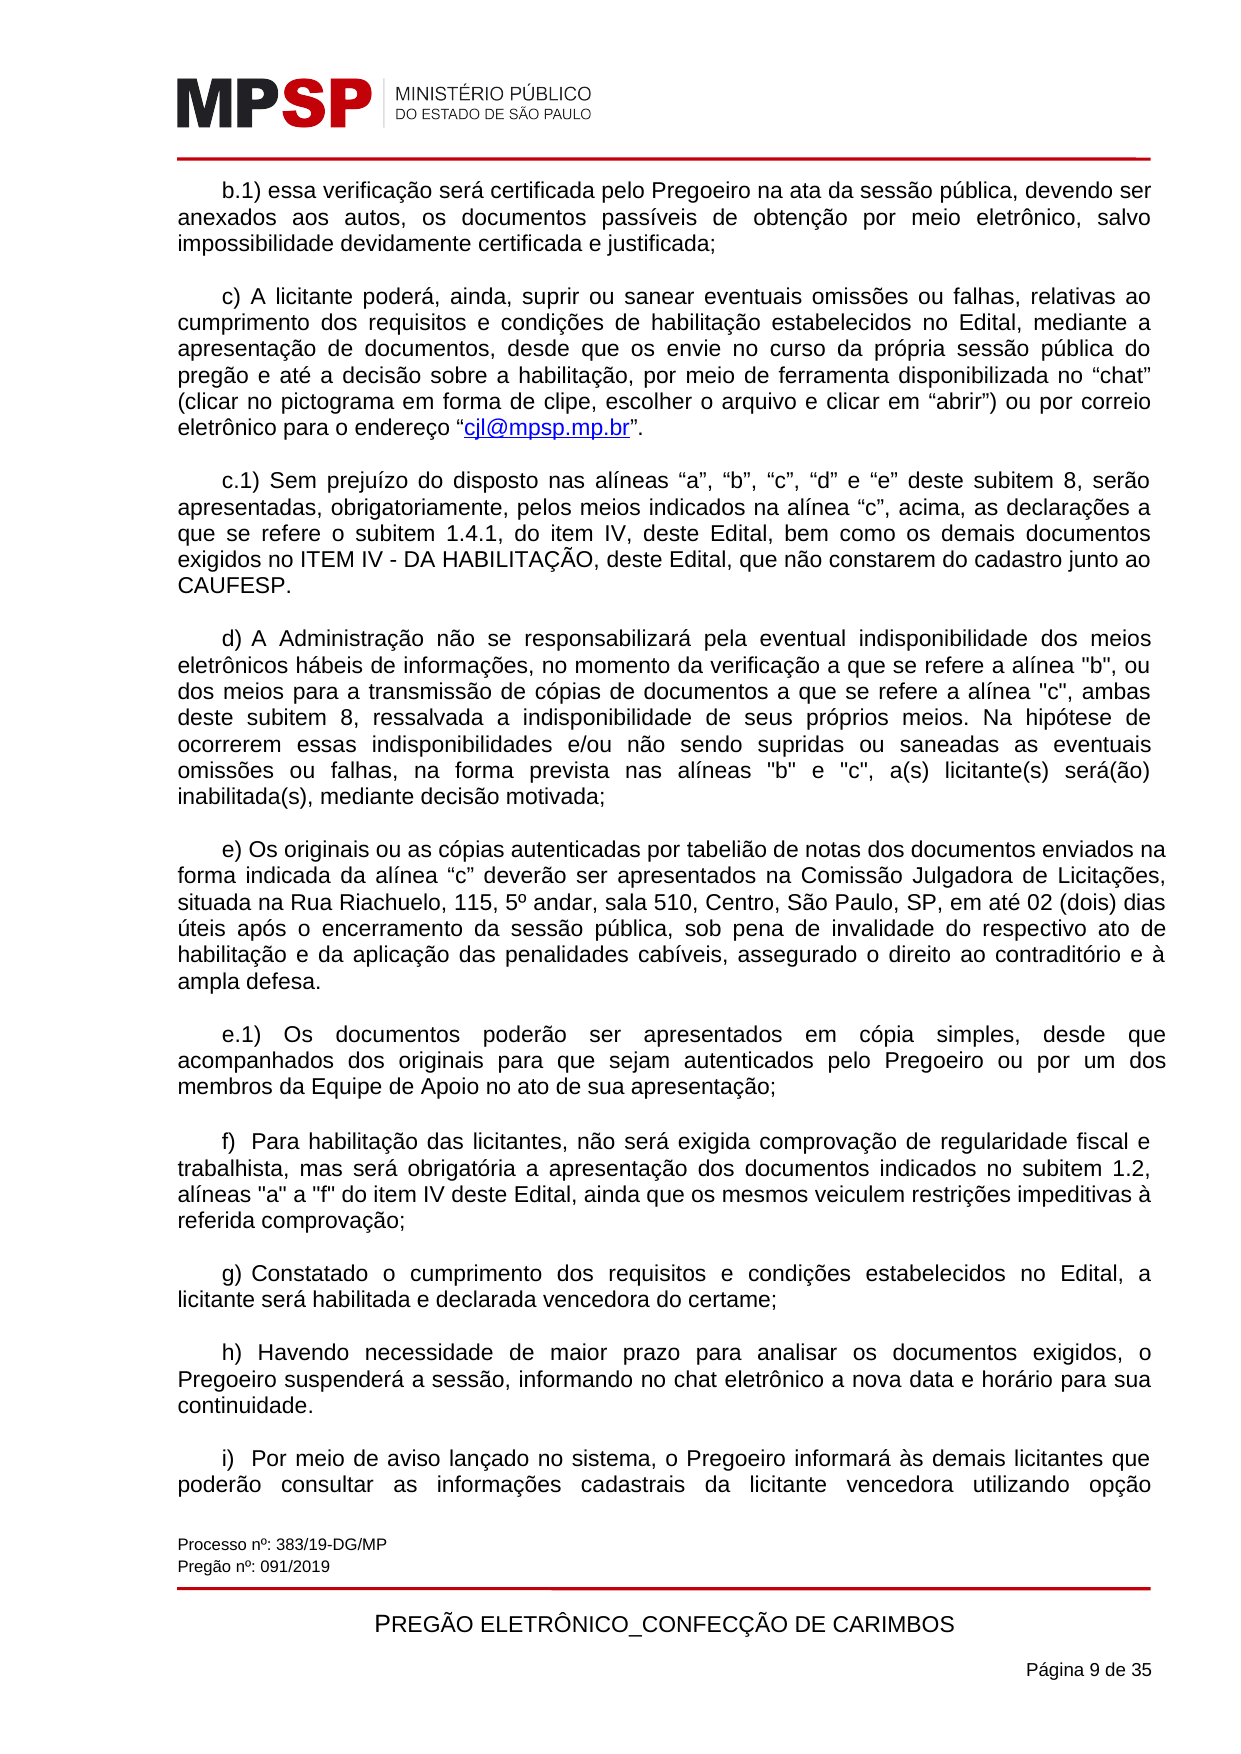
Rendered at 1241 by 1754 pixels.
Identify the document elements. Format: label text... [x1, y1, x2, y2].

text e.1) Os documentos poderão ser apresentados em cópia simples, desde que acompanhados dos originais para que sejam autenticados pelo Pregoeiro ou por um dos membros da Equipe de Apoio no ato de sua apresentação; [177, 1021, 1167, 1099]
text c) A licitante poderá, ainda, suprir ou sanear eventuais omissões ou falhas, relativas ao cumprimento dos requisitos e condições de habilitação estabelecidos no Edital, mediante a apresentação de documentos, desde que os envie no curso da própria sessão pública do pregão e até a decisão sobre a habilitação, por meio de ferramenta disponibilizada no “chat” (clicar no pictograma em forma de clipe, escolher o arquivo e clicar em “abrir”) ou por correio eletrônico para o endereço “cjl@mpsp.mp.br”. [177, 283, 1152, 441]
text d) A Administração não se responsabilizará pela eventual indisponibilidade dos meios eletrônicos hábeis de informações, no momento da verificação a que se refere a alínea "b", ou dos meios para a transmissão de cópias de documentos a que se refere a alínea "c", ambas deste subitem 8, ressalvada a indisponibilidade de seus próprios meios. Na hipótese de ocorrerem essas indisponibilidades e/ou não sendo supridas ou saneadas as eventuais omissões ou falhas, na forma prevista nas alíneas "b" e "c", a(s) licitante(s) será(ão) inabilitada(s), mediante decisão motivada; [177, 625, 1152, 810]
picture [177, 78, 591, 128]
text e) Os originais ou as cópias autenticadas por tabelião de notas dos documentos enviados na forma indicada da alínea “c” deverão ser apresentados na Comissão Julgadora de Licitações, situada na Rua Riachuelo, 115, 5º andar, sala 510, Centro, São Paulo, SP, em até 02 (dois) dias úteis após o encerramento da sessão pública, sob pena de invalidade do respectivo ato de habilitação e da aplicação das penalidades cabíveis, assegurado o direito ao contraditório e à ampla defesa. [177, 836, 1167, 994]
text b.1) essa verificação será certificada pelo Pregoeiro na ata da sessão pública, devendo ser anexados aos autos, os documentos passíveis de obtenção por meio eletrônico, salvo impossibilidade devidamente certificada e justificada; [177, 177, 1152, 256]
text g) Constatado o cumprimento dos requisitos e condições estabelecidos no Edital, a licitante será habilitada e declarada vencedora do certame; [177, 1260, 1152, 1313]
text f) Para habilitação das licitantes, não será exigida comprovação de regularidade fiscal e trabalhista, mas será obrigatória a apresentação dos documentos indicados no subitem 1.2, alíneas "a" a "f" do item IV deste Edital, ainda que os mesmos veiculem restrições impeditivas à referida comprovação; [177, 1128, 1152, 1234]
text h) Havendo necessidade de maior prazo para analisar os documentos exigidos, o Pregoeiro suspenderá a sessão, informando no chat eletrônico a nova data e horário para sua continuidade. [177, 1339, 1152, 1418]
text c.1) Sem prejuízo do disposto nas alíneas “a”, “b”, “c”, “d” e “e” deste subitem 8, serão apresentadas, obrigatoriamente, pelos meios indicados na alínea “c”, acima, as declarações a que se refere o subitem 1.4.1, do item IV, deste Edital, bem como os demais documentos exigidos no ITEM IV - DA HABILITAÇÃO, deste Edital, que não constarem do cadastro junto ao CAUFESP. [177, 467, 1152, 599]
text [177, 1444, 1152, 1497]
